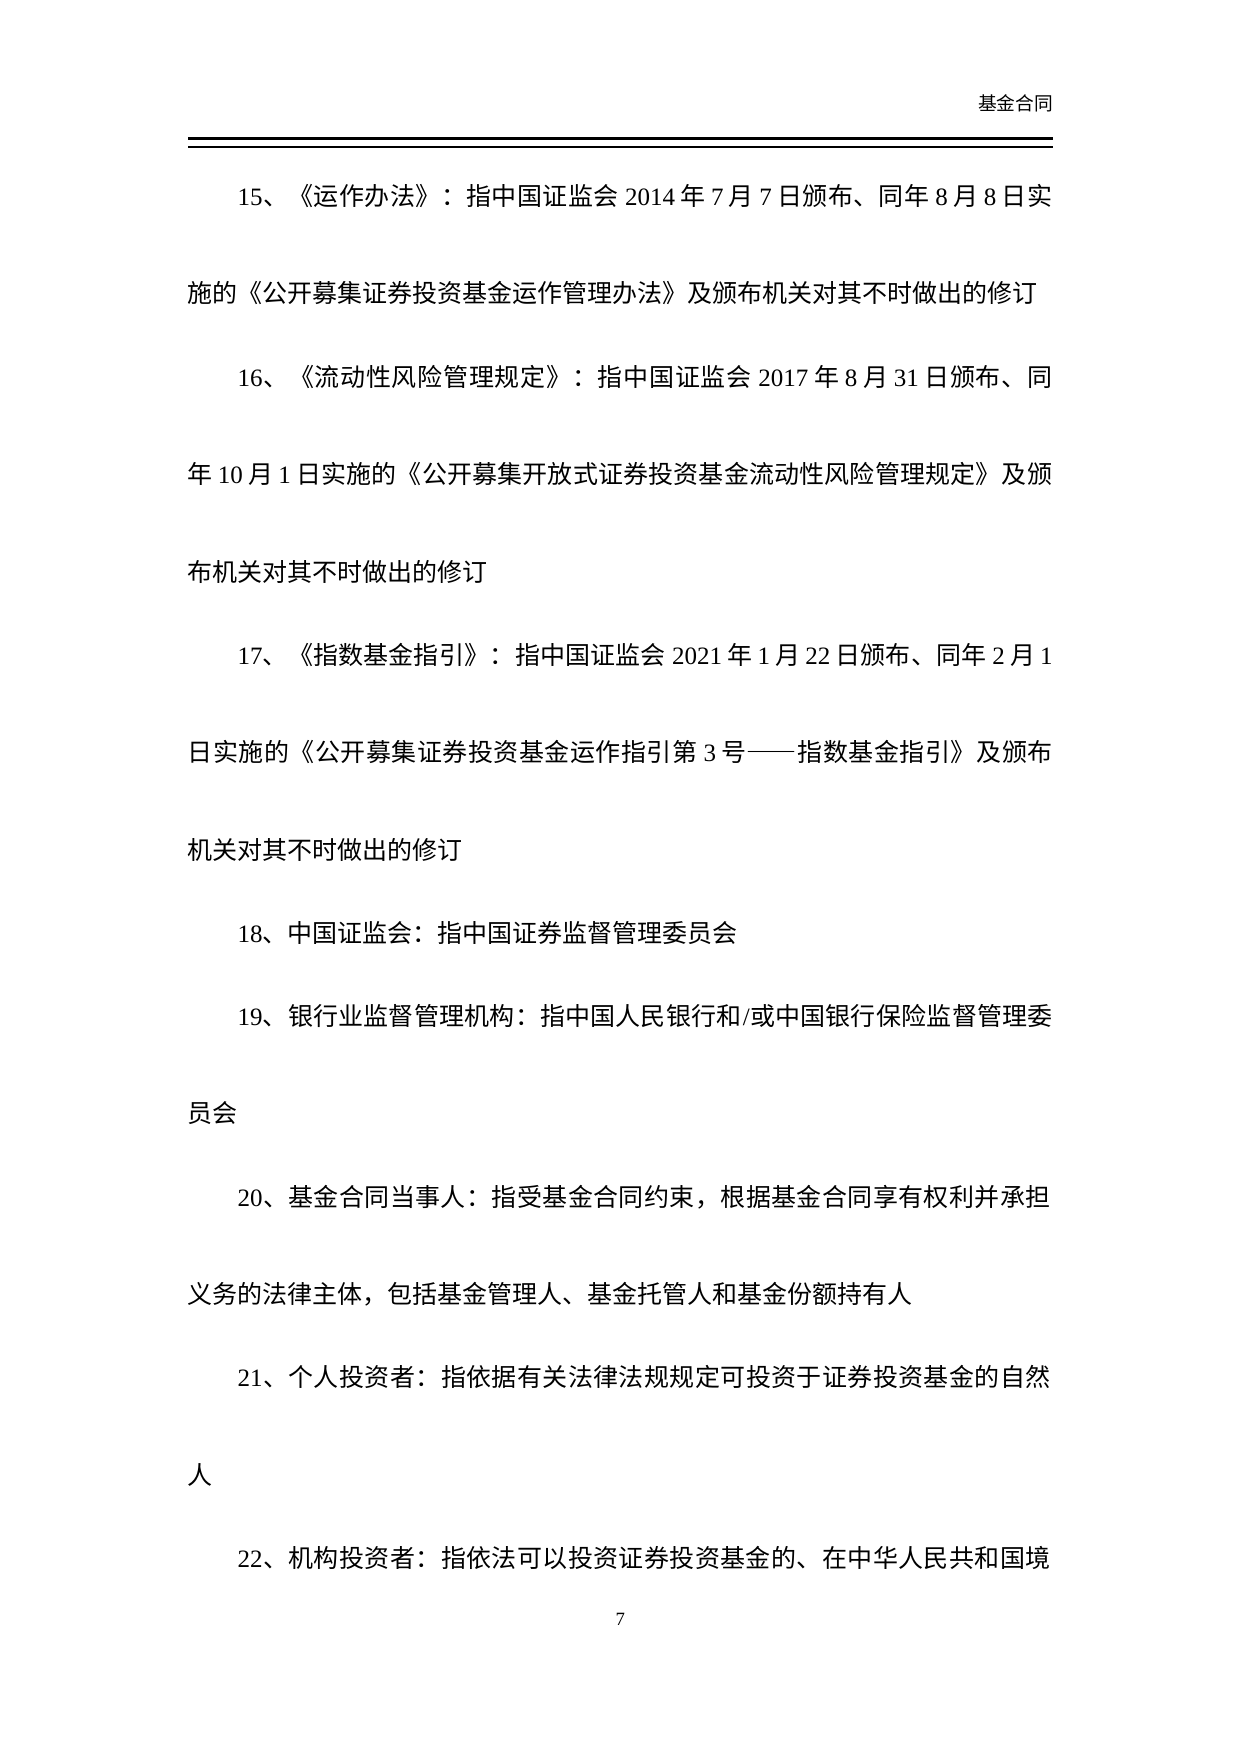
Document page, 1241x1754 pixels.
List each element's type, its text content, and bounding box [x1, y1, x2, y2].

text 16、《流动性风险管理规定》：指中国证监会颁布、同年10月1日实施的《公开募集开放式证券投资基金流动性风险管理规定》及颁布机关对其不时做出的修订 [187, 343, 1053, 603]
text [187, 1524, 1053, 1589]
text 17、《指数基金指引》：指中国证监会2021年1月22日颁布、同年2月1日实施的《公开募集证券投资基金运作指引第3号——指数基金指引》及颁布机关对其不时做出的修订 [187, 621, 1053, 881]
text 21、个人投资者：指依据有关法律法规规定可投资于证券投资基金的自然人 [187, 1343, 1053, 1506]
text 15、《运作办法》：指中国证监会颁布、同年8月8日实施的《公开募集证券投资基金运作管理办法》及颁布机关对其不时做出的修订 [187, 162, 1053, 324]
text 18、中国证监会：指中国证券监督管理委员会 [187, 899, 1053, 964]
text 20、基金合同当事人：指受基金合同约束，根据基金合同享有权利并承担义务的法律主体，包括基金管理人、基金托管人和基金份额持有人 [187, 1163, 1053, 1325]
text 19、银行业监督管理机构：指中国人民银行和/或中国银行保险监督管理委员会 [187, 982, 1053, 1144]
